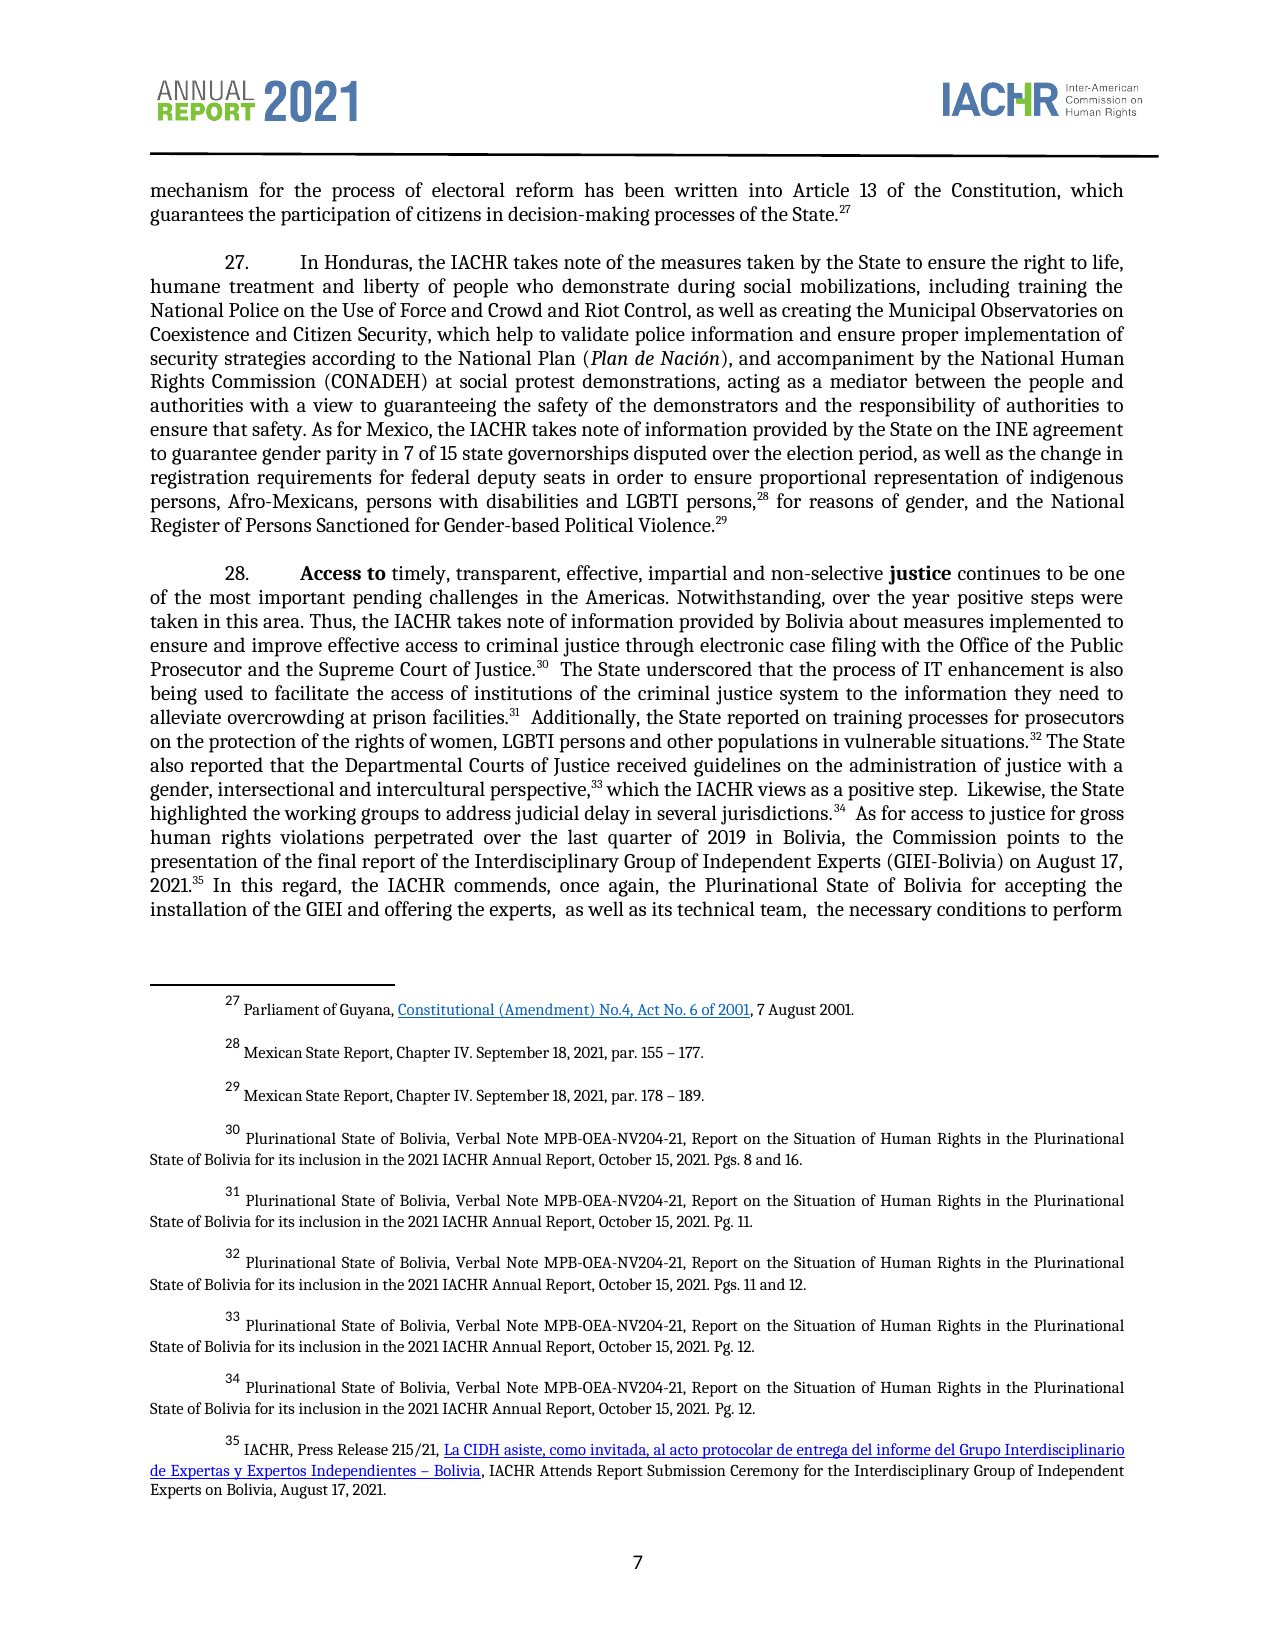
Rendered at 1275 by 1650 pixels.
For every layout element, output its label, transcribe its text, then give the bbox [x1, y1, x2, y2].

picture [150, 75, 366, 126]
list In Honduras, the IACHR takes note of the measures taken by the State to ensure the right to life, humane treatment and liberty of people who demonstrate during social mobilizations, including training the National Police on the Use of Force and Crowd and Riot Control, as well as creating the Municipal Observatories on Coexistence and Citizen Security, which help to validate police information and ensure proper implementation of security strategies according to the National Plan (Plan de Nación), and accompaniment by the National Human Rights Commission (CONADEH) at social protest demonstrations, acting as a mediator between the people and authorities with a view to guaranteeing the safety of the demonstrators and the responsibility of authorities to ensure that safety. As for Mexico, the IACHR takes note of information provided by the State on the INE agreement to guarantee gender parity in 7 of 15 state governorships disputed over the election period, as well as the change in registration requirements for federal deputy seats in order to ensure proportional representation of indigenous persons, Afro-Mexicans, persons with disabilities and LGBTI persons, for reasons of gender, and the National Register of Persons Sanctioned for Gender-based Political Violence. [150, 250, 1125, 538]
picture [935, 74, 1159, 126]
list Access to timely, transparent, effective, impartial and non-selective justice continues to be one of the most important pending challenges in the Americas. Notwithstanding, over the year positive steps were taken in this area. Thus, the IACHR takes note of information provided by Bolivia about measures implemented to ensure and improve effective access to criminal justice through electronic case filing with the Office of the Public Prosecutor and the Supreme Court of Justice. The State underscored that the process of IT enhancement is also being used to facilitate the access of institutions of the criminal justice system to the information they need to alleviate overcrowding at prison facilities. Additionally, the State reported on training processes for prosecutors on the protection of the rights of women, LGBTI persons and other populations in vulnerable situations. The State also reported that the Departmental Courts of Justice received guidelines on the administration of justice with a gender, intersectional and intercultural perspective, which the IACHR views as a positive step. Likewise, the State highlighted the working groups to address judicial delay in several jurisdictions. As for access to justice for gross human rights violations perpetrated over the last quarter of 2019 in Bolivia, the Commission points to the presentation of the final report of the Interdisciplinary Group of Independent Experts (GIEI-Bolivia) on August 17, 2021. In this regard, the IACHR commends, once again, the Plurinational State of Bolivia for accepting the installation of the GIEI and offering the experts, as well as its technical team, the necessary conditions to perform their work in an environment of security, free of interferences and hails the willingness expressed by the State to comply with the recommendations of the GIEI-Bolivia. [150, 562, 1125, 921]
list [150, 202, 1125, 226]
